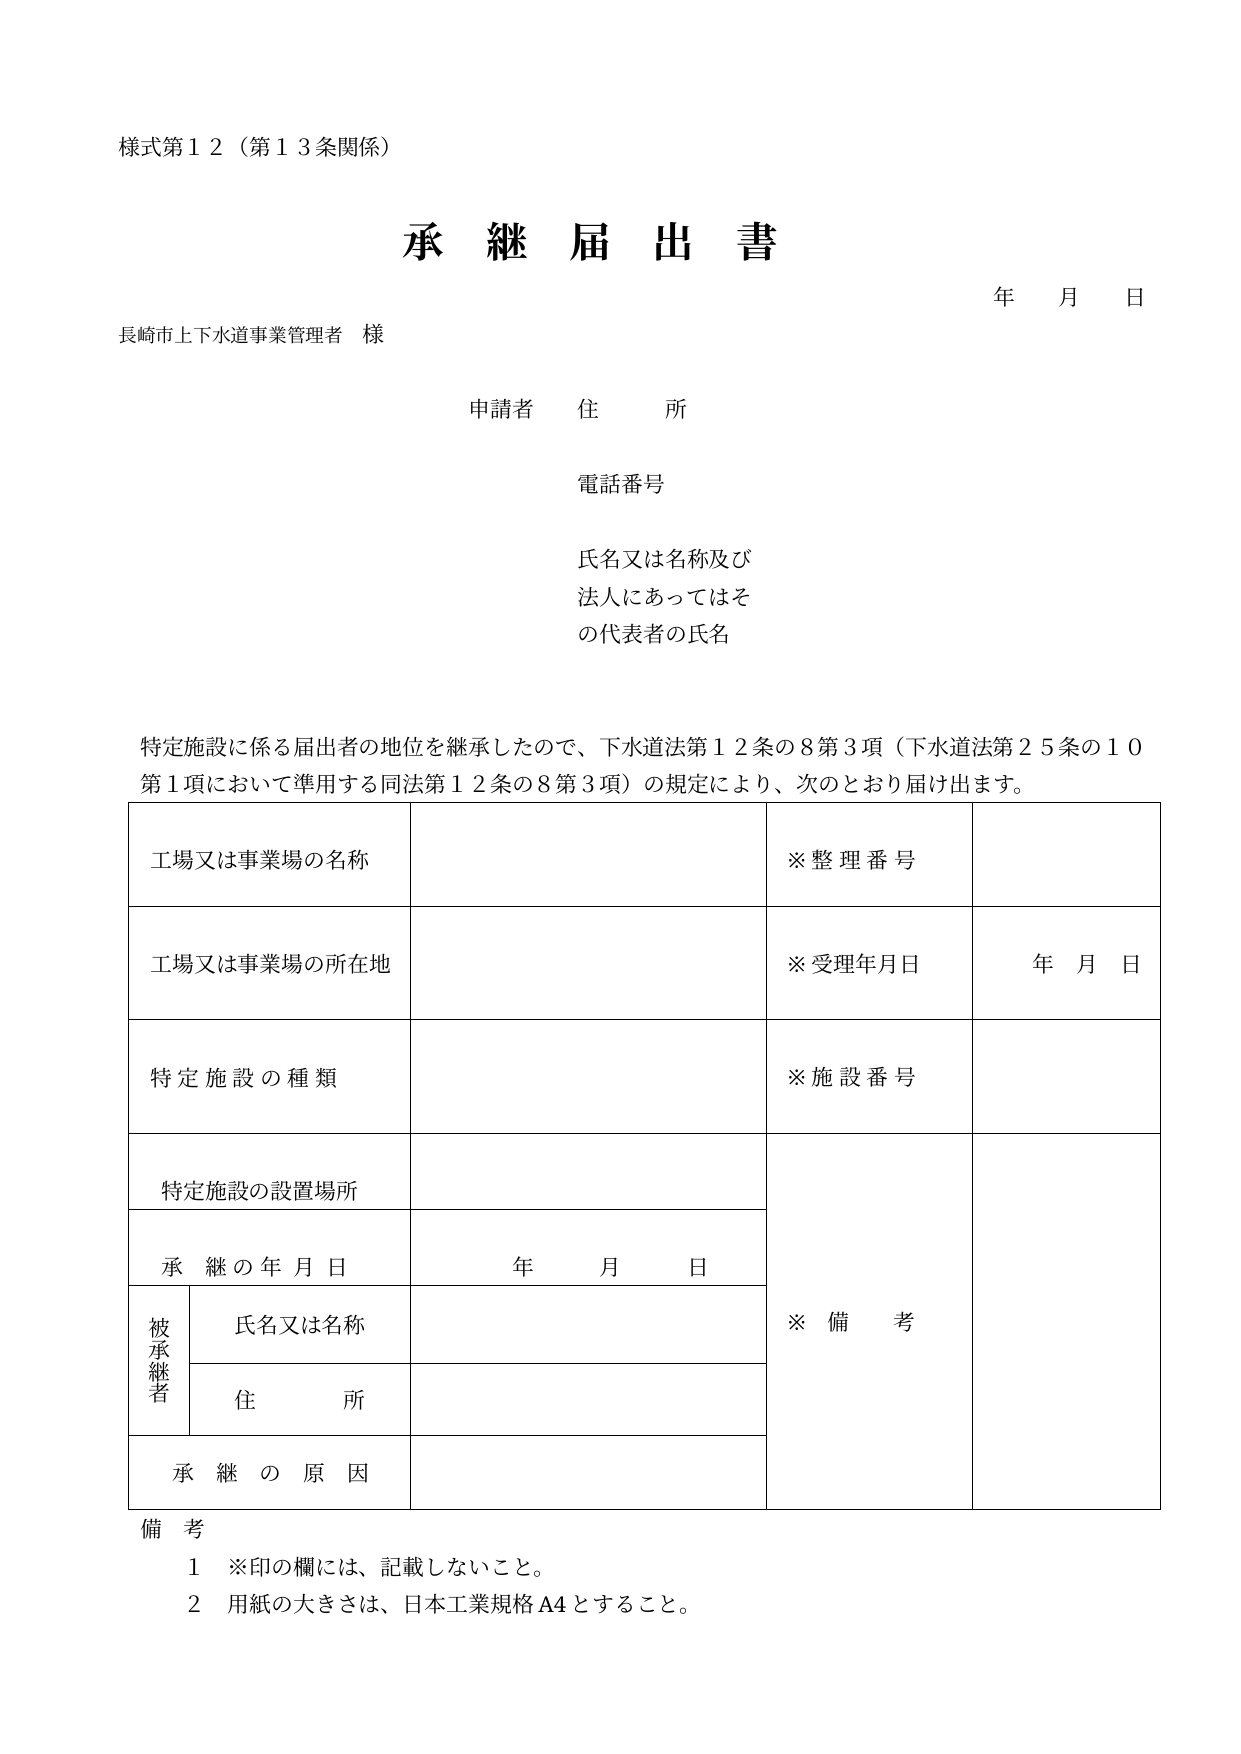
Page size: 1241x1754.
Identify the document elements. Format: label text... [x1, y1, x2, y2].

table_header [973, 803, 1160, 906]
table_cell [973, 1134, 1160, 1509]
table_cell [973, 1020, 1160, 1133]
table_cell 承 継 の 原 因 [129, 1436, 410, 1509]
text 備 考 [118, 1510, 1152, 1547]
text 特定施設に係る届出者の地位を継承したので、下水道法第１２条の８第３項（下水道法第２５条の１０ [118, 727, 1152, 764]
text 様式第１２（第１３条関係） [118, 127, 1152, 164]
text の代表者の氏名 [118, 614, 1152, 652]
text 第１項において準用する同法第１２条の８第３項）の規定により、次のとおり届け出ます。 [118, 764, 1152, 802]
table_cell 特 定 施 設 の 種 類 [129, 1020, 410, 1133]
table_cell 年 月 日 [411, 1210, 766, 1285]
text 長崎市上下水道事業管理者 様 [118, 314, 1152, 352]
table_cell [411, 1020, 766, 1133]
table_cell ※ 備 考 [767, 1134, 972, 1509]
table_cell 承 継 の 年 月 日 [129, 1210, 410, 1285]
text 年 月 日 [118, 277, 1152, 314]
text １ ※印の欄には、記載しないこと。 [118, 1547, 1152, 1585]
table_cell 氏名又は名称 [190, 1286, 410, 1362]
table_cell [411, 907, 766, 1019]
table_cell 特定施設の設置場所 [129, 1134, 410, 1209]
table_header ※ 整 理 番 号 [767, 803, 972, 906]
text 承 継 届 出 書 [118, 202, 1152, 277]
table_cell 工場又は事業場の所在地 [129, 907, 410, 1019]
text 電話番号 [118, 464, 1152, 502]
table_cell [411, 1134, 766, 1209]
table_cell 住 所 [190, 1364, 410, 1435]
table_cell ※ 施 設 番 号 [767, 1020, 972, 1133]
table_cell 年 月 日 [973, 907, 1160, 1019]
text 法人にあってはそ [118, 577, 1152, 614]
table_cell [411, 1364, 766, 1435]
table_header [411, 803, 766, 906]
table_cell ※ 受理年月日 [767, 907, 972, 1019]
text 氏名又は名称及び [118, 539, 1152, 577]
text 申請者 住 所 [118, 389, 1152, 427]
table_header 工場又は事業場の名称 [129, 803, 410, 906]
table_cell [411, 1436, 766, 1509]
table_cell 被承継者 [129, 1286, 189, 1435]
text ２ 用紙の大きさは、日本工業規格A4とすること。 [118, 1585, 1152, 1622]
table_cell [411, 1286, 766, 1362]
